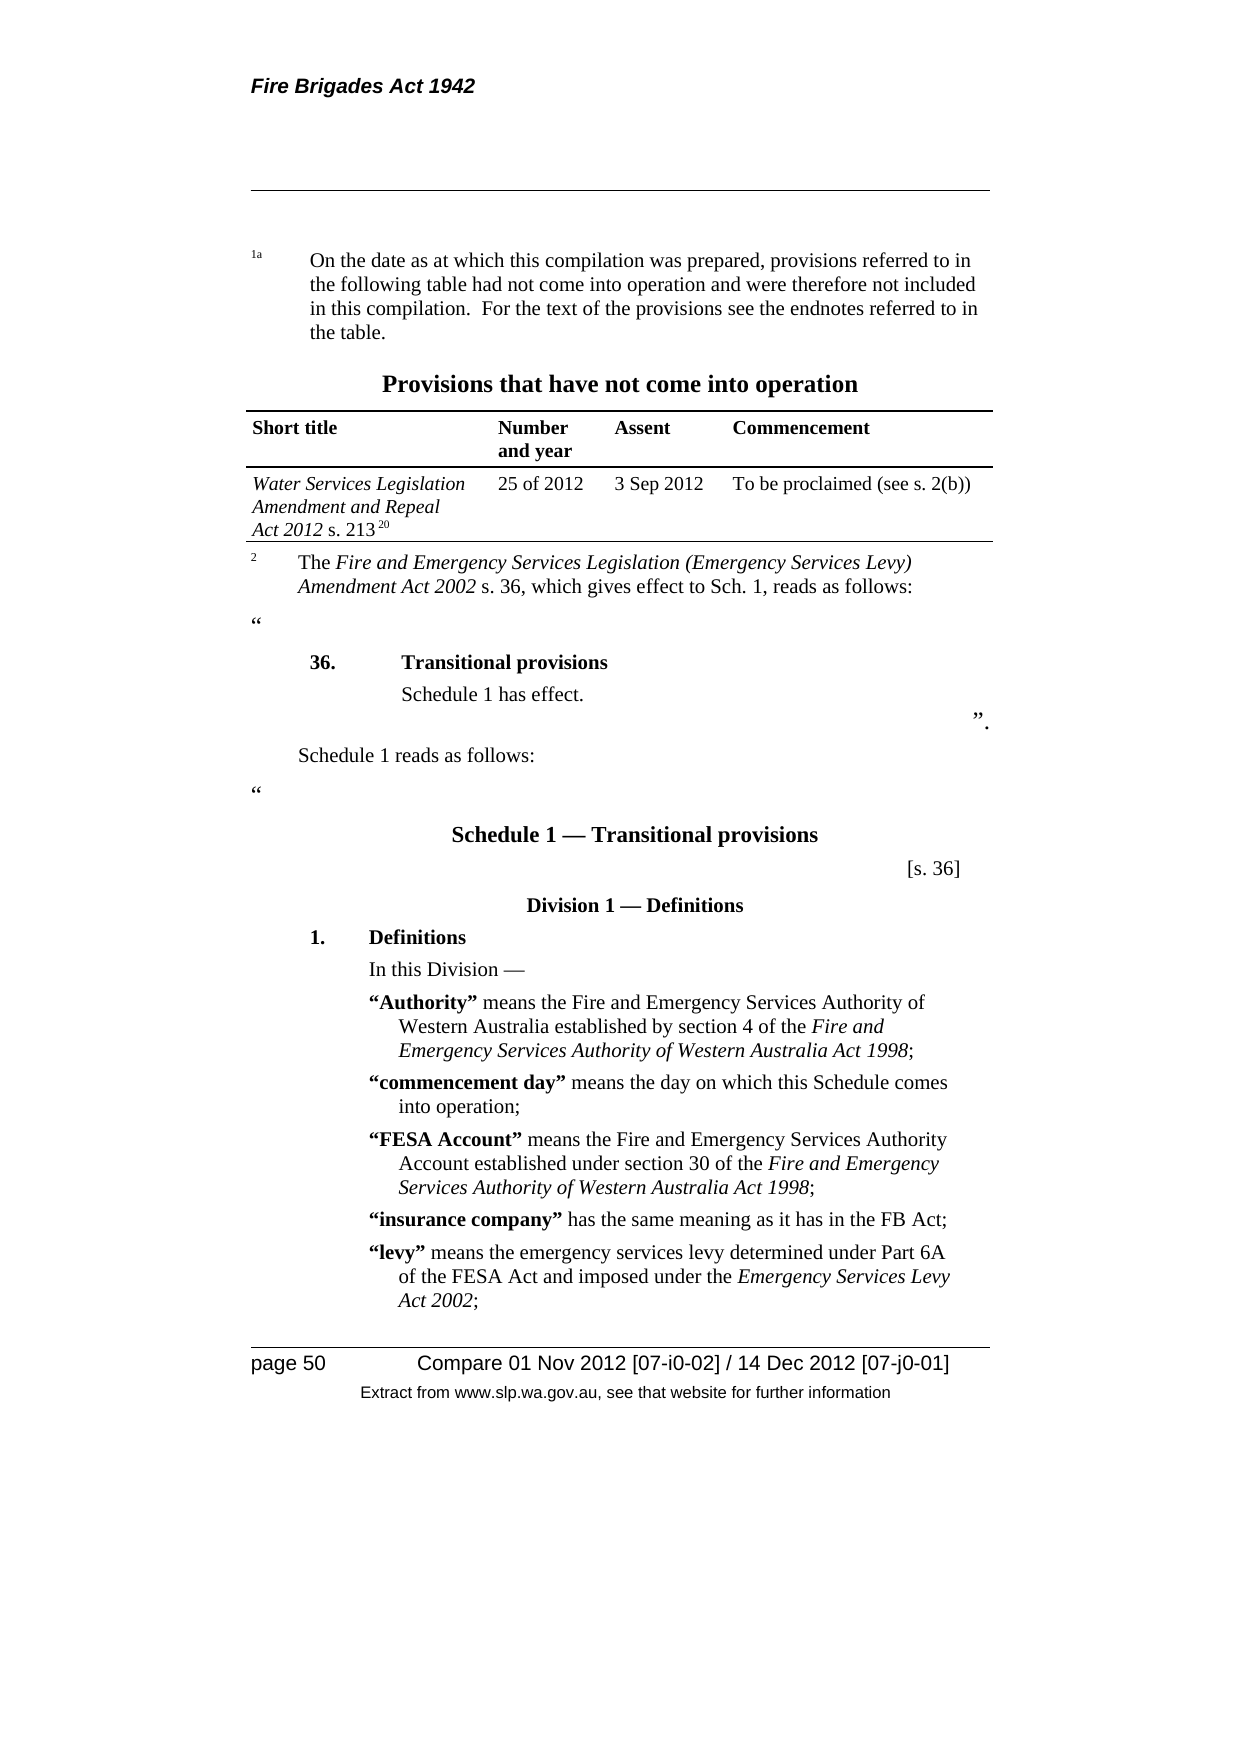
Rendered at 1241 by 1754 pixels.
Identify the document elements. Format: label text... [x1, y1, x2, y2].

text “ [251, 611, 990, 639]
table_header Number and year [492, 412, 608, 466]
text “FESA Account” means the Fire and Emergency Services Authority Account established under section 30 of the Fire and Emergency Services Authority of Act 1998; [309, 1127, 960, 1199]
table_cell 25 of 2012 [492, 468, 608, 541]
text Schedule 1 has effect. [312, 682, 960, 706]
subtitle Division 1 — Definitions [309, 892, 960, 917]
subtitle Provisions that have not come into operation [251, 369, 990, 397]
text Schedule 1 reads as follows: [251, 743, 990, 767]
subtitle 36. Transitional provisions [309, 650, 960, 674]
table_header Short title [246, 412, 492, 466]
subtitle 1. Definitions [309, 925, 960, 949]
text 2 The Fire and Emergency Services Legislation (Emergency Services Levy) Amendment Act 2002 s. 36, which gives effect to Sch. 1, reads as follows: [251, 550, 990, 598]
table_header Commencement [726, 412, 992, 466]
table_cell 3 Sep 2012 [609, 468, 726, 541]
text 1a On the date as at which this compilation was prepared, provisions referred to in the following table had not come into operation and were therefore not included in this compilation. For the text of the provisions see the endnotes referred to in the table. [251, 247, 990, 344]
table_cell Water Services Legislation Amendment and Repeal Act 2012 s. 213 20 [246, 468, 492, 541]
text In this Division — [309, 957, 960, 981]
table_cell To be proclaimed (see s. 2(b)) [726, 468, 992, 541]
text “ [251, 780, 990, 809]
text ”. [251, 706, 990, 735]
text “levy” means the emergency services levy determined under Part 6A of the FESA Act and imposed under the Emergency Services Levy Act 2002; [309, 1239, 960, 1312]
text “Authority” means the Fire and Emergency Services Authority of Western Australia established by section 4 of the Fire and Emergency Services Authority of Act 1998; [309, 990, 960, 1062]
text “commencement day” means the day on which this Schedule comes into operation; [309, 1070, 960, 1118]
table_header Assent [609, 412, 726, 466]
text “insurance company” has the same meaning as it has in the FB Act; [309, 1207, 960, 1231]
text [s. 36] [309, 856, 960, 880]
subtitle Schedule 1 — Transitional provisions [309, 821, 960, 848]
